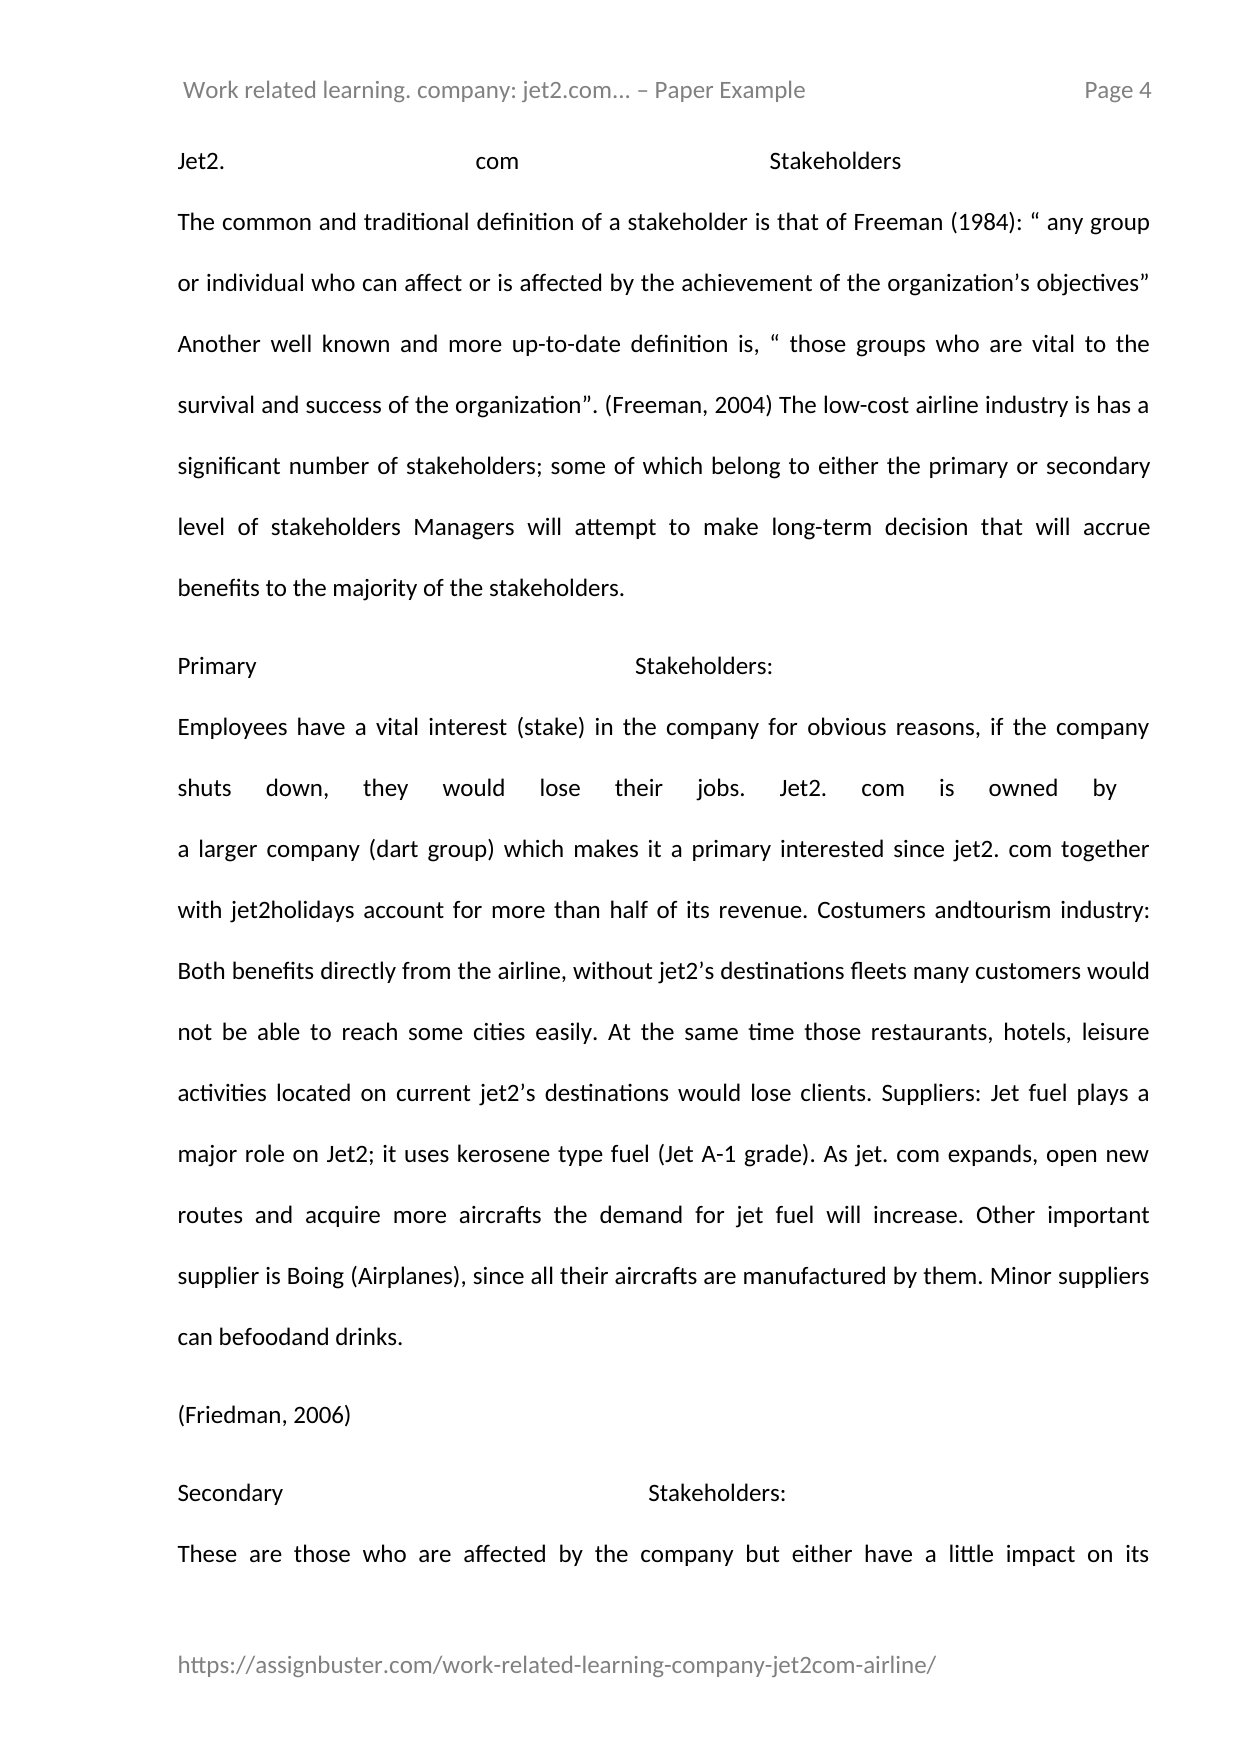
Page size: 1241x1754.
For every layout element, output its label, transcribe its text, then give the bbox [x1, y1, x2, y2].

text (Friedman, 2006) [177, 1399, 1152, 1430]
text Primary Stakeholders: Employees have a vital interest (stake) in the company for obvious reasons, if the company shuts down, they would lose their jobs. Jet2. com is owned by a larger company (dart group) which makes it a primary interested since jet2. com together with jet2holidays account for more than half of its revenue. Costumers andtourism industry: Both benefits directly from the airline, without jet2’s destinations fleets many customers would not be able to reach some cities easily. At the same time those restaurants, hotels, leisure activities located on current jet2’s destinations would lose clients. Suppliers: Jet fuel plays a major role on Jet2; it uses kerosene type fuel (Jet A-1 grade). As jet. com expands, open new routes and acquire more aircrafts the demand for jet fuel will increase. Other important supplier is Boing (Airplanes), since all their aircrafts are manufactured by them. Minor suppliers can befoodand drinks. [177, 650, 1152, 1352]
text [177, 1477, 1152, 1568]
text Jet2. com Stakeholders The common and traditional definition of a stakeholder is that of Freeman (1984): “ any group or individual who can affect or is affected by the achievement of the organization’s objectives” Another well known and more up-to-date definition is, “ those groups who are vital to the survival and success of the organization”. (Freeman, 2004) The low-cost airline industry is has a significant number of stakeholders; some of which belong to either the primary or secondary level of stakeholders Managers will attempt to make long-term decision that will accrue benefits to the majority of the stakeholders. [177, 145, 1152, 603]
